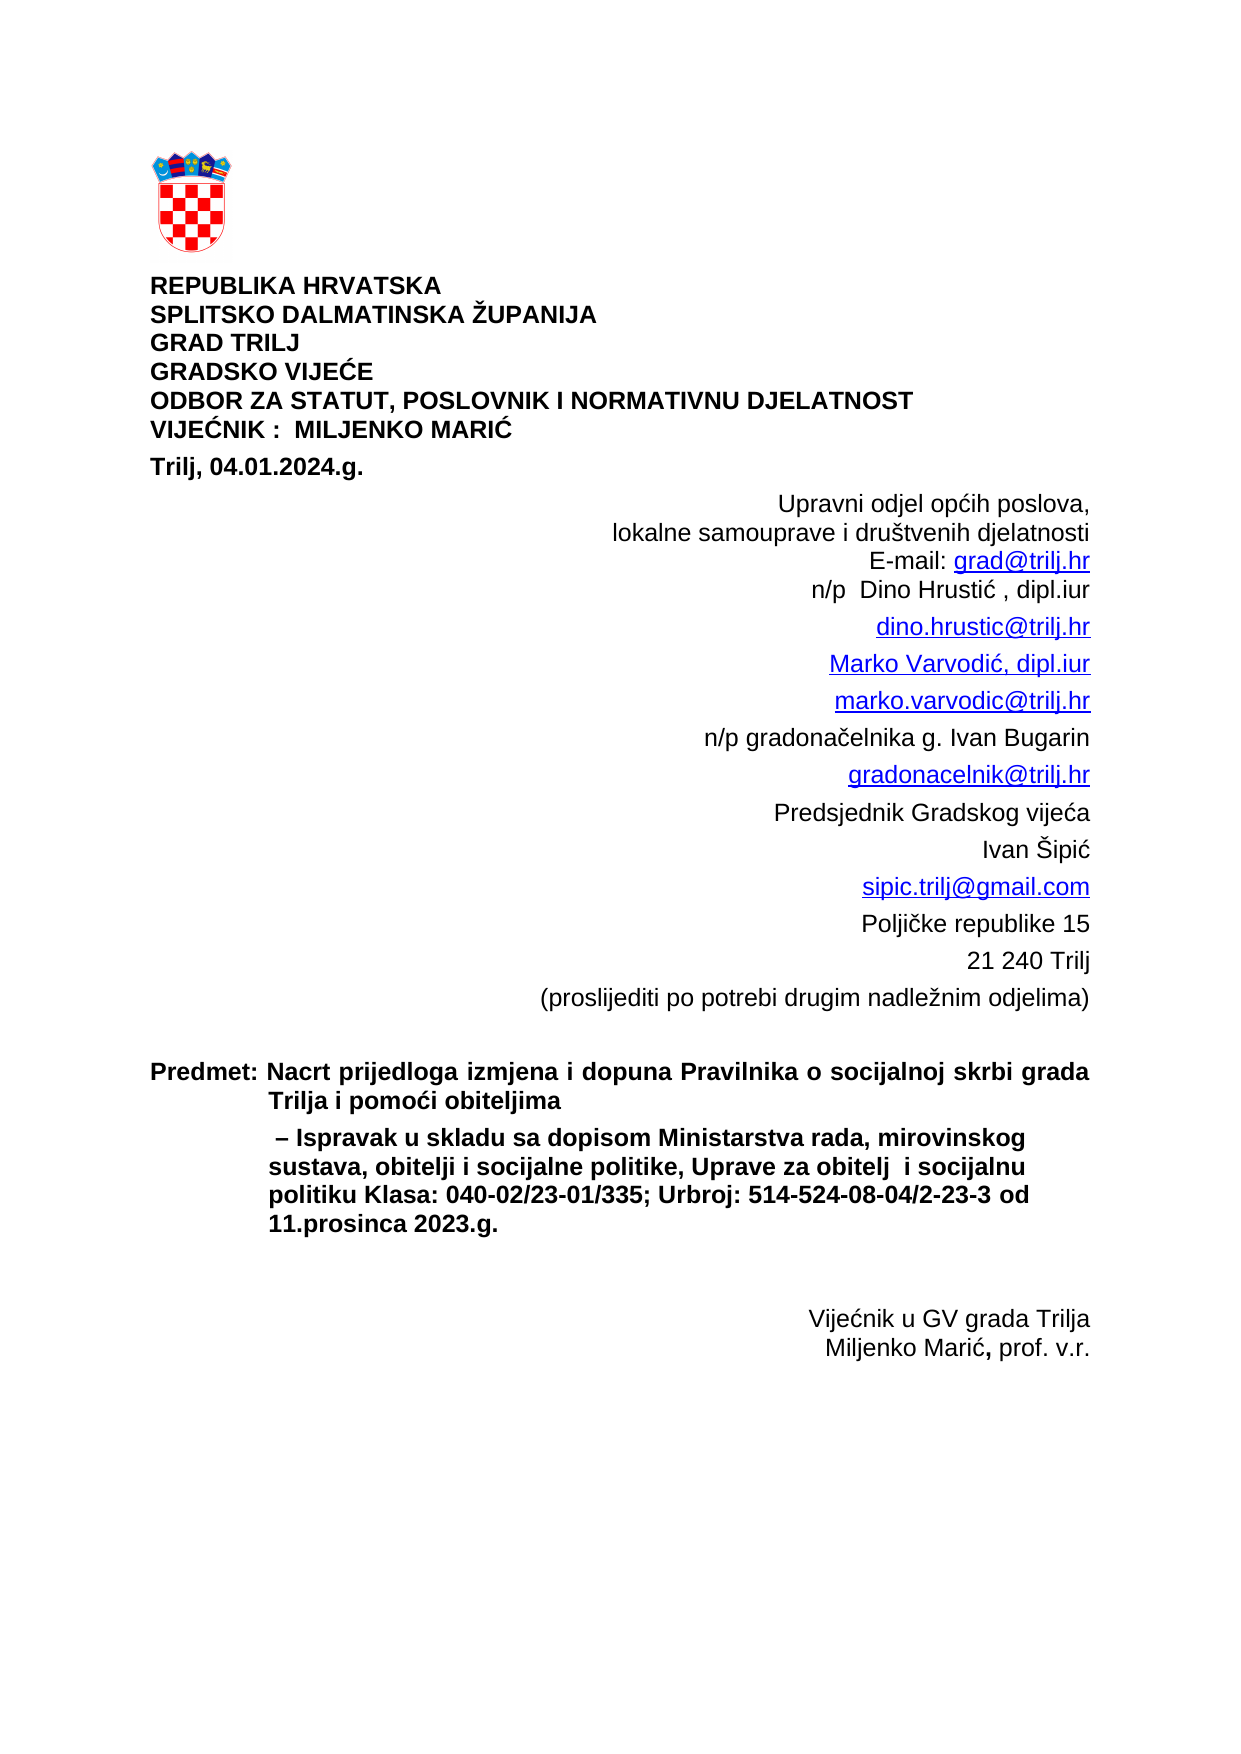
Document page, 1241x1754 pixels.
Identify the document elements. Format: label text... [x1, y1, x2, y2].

text Predsjednik Gradskog vijeća [150, 797, 1090, 826]
text GRAD TRILJ [150, 328, 1090, 357]
text Marko Varvodić, dipl.iur [150, 649, 1090, 678]
text sipic.trilj@gmail.com [150, 872, 1090, 900]
text 21 240 Trilj [150, 946, 1090, 974]
text SPLITSKO DALMATINSKA ŽUPANIJA [150, 299, 1090, 328]
text dino.hrustic@trilj.hr [150, 612, 1090, 641]
text Predmet: Nacrt prijedloga izmjena i dopuna Pravilnika o socijalnoj skrbi grada Trilja i pomoći obiteljima [150, 1057, 1090, 1114]
picture [150, 150, 233, 263]
text Trilj, 04.01.2024.g. [150, 452, 1090, 480]
text n/p Dino Hrustić , dipl.iur [150, 575, 1090, 604]
text E-mail: grad@trilj.hr [150, 546, 1090, 575]
text lokalne samouprave i društvenih djelatnosti [150, 517, 1090, 546]
text Ivan Šipić [150, 834, 1090, 863]
text – Ispravak u skladu sa dopisom Ministarstva rada, mirovinskog sustava, obitelji i socijalne politike, Uprave za obitelj i socijalnu politiku Klasa: 040-02/23-01/335; Urbroj: 514-524-08-04/2-23-3 od 11.prosinca 2023.g. [268, 1123, 1090, 1238]
text GRADSKO VIJEĆE [150, 357, 1090, 386]
text Upravni odjel općih poslova, [150, 489, 1090, 517]
text (proslijediti po potrebi drugim nadležnim odjelima) [150, 983, 1090, 1012]
text Poljičke republike 15 [150, 909, 1090, 937]
text n/p gradonačelnika g. Ivan Bugarin [150, 723, 1090, 752]
text vIJEĆNik : mILJENKO mARIĆ [150, 414, 1090, 443]
text Miljenko Marić, prof. v.r. [150, 1332, 1090, 1361]
text marko.varvodic@trilj.hr [150, 686, 1090, 715]
text ODBOR ZA STATUT, POSLOVNIK I NORMATIVNU DJELATNOST [150, 386, 1090, 414]
text REPUBLIKA HRVATSKA [150, 271, 1090, 299]
text Vijećnik u GV grada Trilja [150, 1304, 1090, 1332]
text gradonacelnik@trilj.hr [150, 760, 1090, 789]
